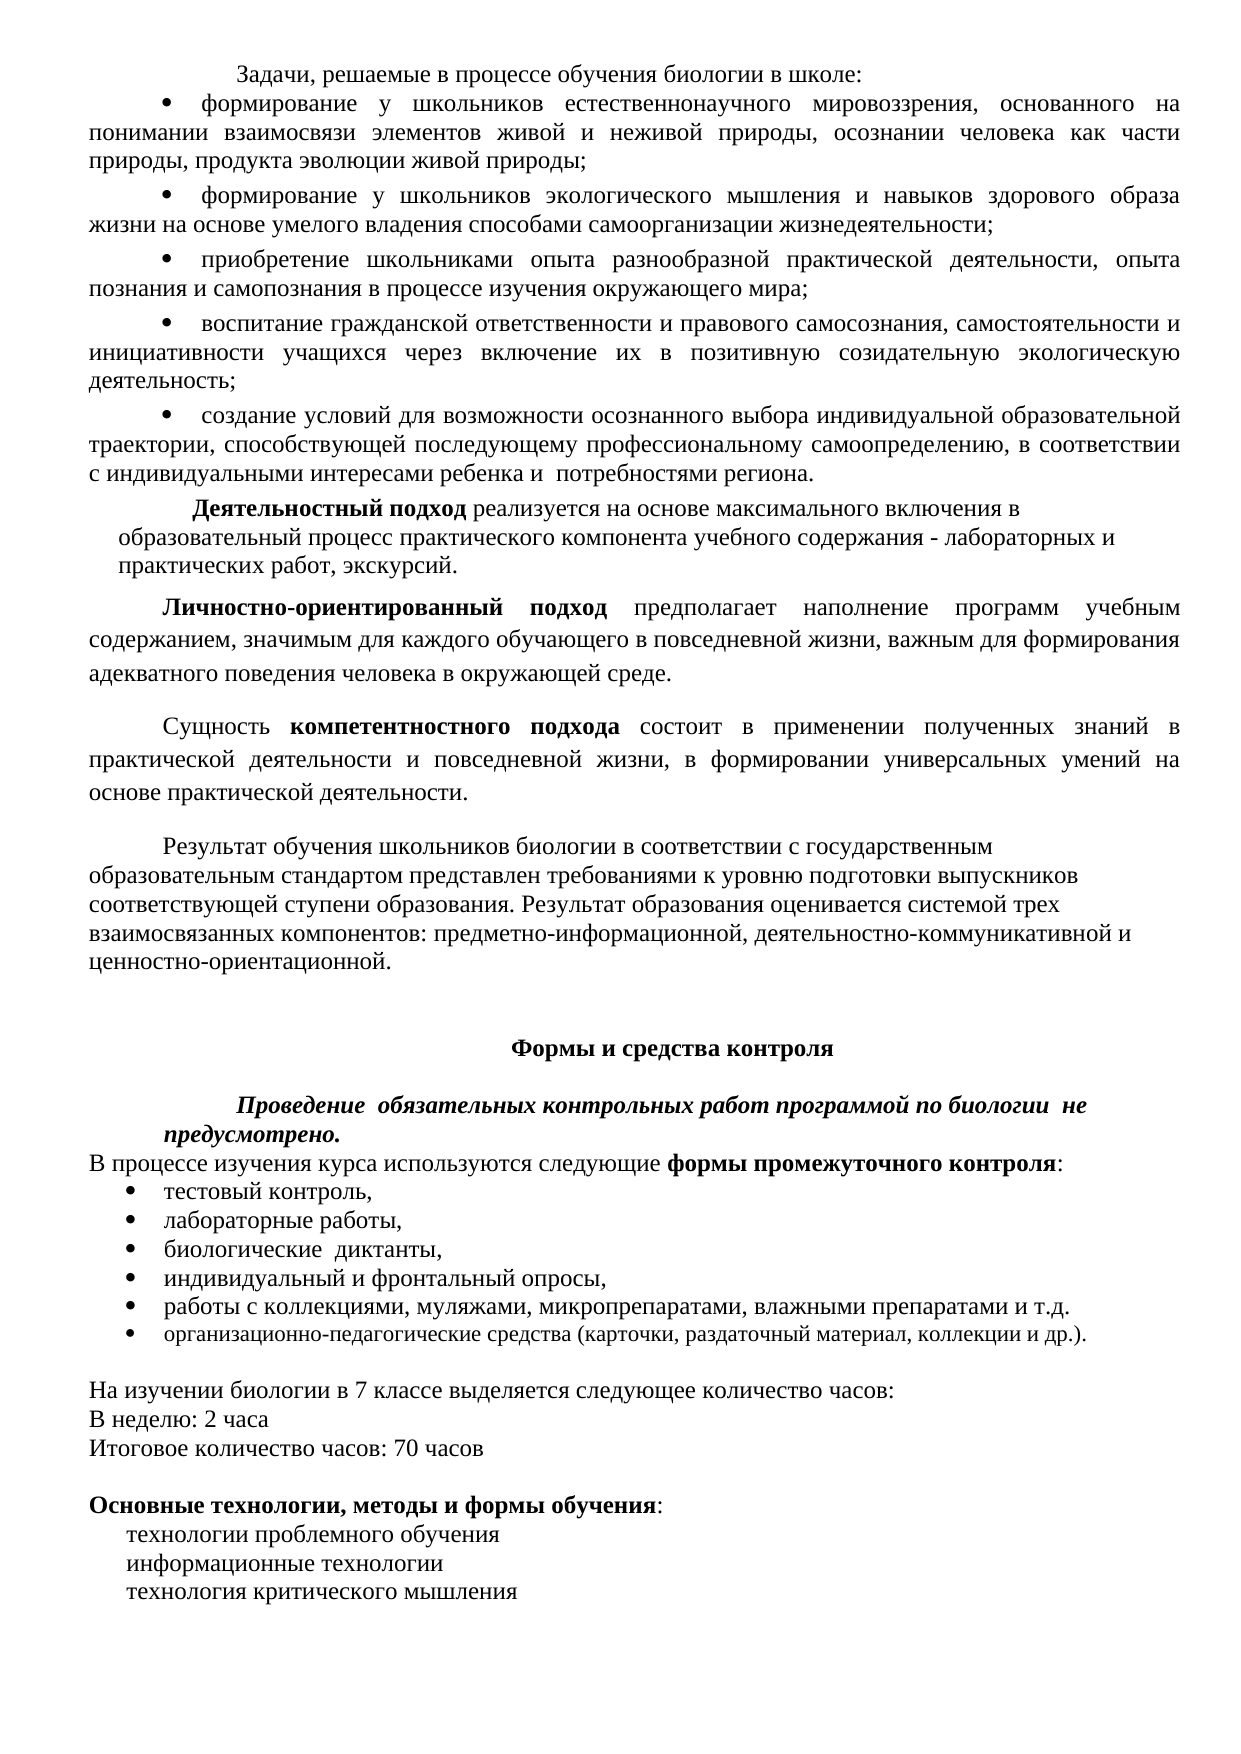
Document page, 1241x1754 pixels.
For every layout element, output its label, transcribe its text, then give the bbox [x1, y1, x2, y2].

title приобретение школьниками опыта разнообразной практической деятельности, опыта познания и самопознания в процессе изучения окружающего мира; [89, 244, 1181, 302]
title Задачи, решаемые в процессе обучения биологии в школе: [89, 59, 1181, 88]
list работы с коллекциями, муляжами, микропрепаратами, влажными препаратами и т.д. [126, 1291, 1181, 1320]
text На изучении биологии в 7 классе выделяется следующее количество часов: [89, 1375, 1181, 1404]
text Деятельностный подход реализуется на основе максимального включения в образовательный процесс практического компонента учебного содержания - лабораторных и практических работ, экскурсий. [118, 493, 1181, 579]
text технологии проблемного обучения [126, 1519, 1181, 1548]
title создание условий для возможности осознанного выбора индивидуальной образовательной траектории, способствующей последующему профессиональному самоопределению, в соответствии с индивидуальными интересами ребенка и потребностями региона. [89, 400, 1181, 487]
text Основные технологии, методы и формы обучения: [89, 1490, 1181, 1519]
text технология критического мышления [126, 1576, 1181, 1605]
text Формы и средства контроля [164, 1033, 1181, 1061]
text Проведение обязательных контрольных работ программой по биологии не предусмотрено. [164, 1090, 1181, 1148]
list организационно-педагогические средства (карточки, раздаточный материал, коллекции и др.). [126, 1320, 1181, 1346]
text Личностно-ориентированный подход предполагает наполнение программ учебным содержанием, значимым для каждого обучающего в повседневной жизни, важным для формирования адекватного поведения человека в окружающей среде. [89, 592, 1181, 686]
title формирование у школьников естественнонаучного мировоззрения, основанного на понимании взаимосвязи элементов живой и неживой природы, осознании человека как части природы, продукта эволюции живой природы; [89, 88, 1181, 174]
text информационные технологии [126, 1548, 1181, 1576]
list тестовый контроль, [126, 1176, 1181, 1205]
text Сущность компетентностного подхода состоит в применении полученных знаний в практической деятельности и повседневной жизни, в формировании универсальных умений на основе практической деятельности. [89, 711, 1181, 806]
text Результат обучения школьников биологии в соответствии с государственным образовательным стандартом представлен требованиями к уровню подготовки выпускников соответствующей ступени образования. Результат образования оценивается системой трех взаимосвязанных компонентов: предметно-информационной, деятельностно-коммуникативной и ценностно-ориентационной. [89, 831, 1181, 975]
list лабораторные работы, [126, 1205, 1181, 1234]
text В процессе изучения курса используются следующие формы промежуточного контроля: [89, 1148, 1181, 1176]
text В неделю: 2 часа [89, 1404, 1181, 1433]
title воспитание гражданской ответственности и правового самосознания, самостоятельности и инициативности учащихся через включение их в позитивную созидательную экологическую деятельность; [89, 308, 1181, 394]
list биологические диктанты, [126, 1234, 1181, 1263]
text Итоговое количество часов: 70 часов [89, 1433, 1181, 1461]
title формирование у школьников экологического мышления и навыков здорового образа жизни на основе умелого владения способами самоорганизации жизнедеятельности; [89, 180, 1181, 238]
list индивидуальный и фронтальный опросы, [126, 1263, 1181, 1291]
